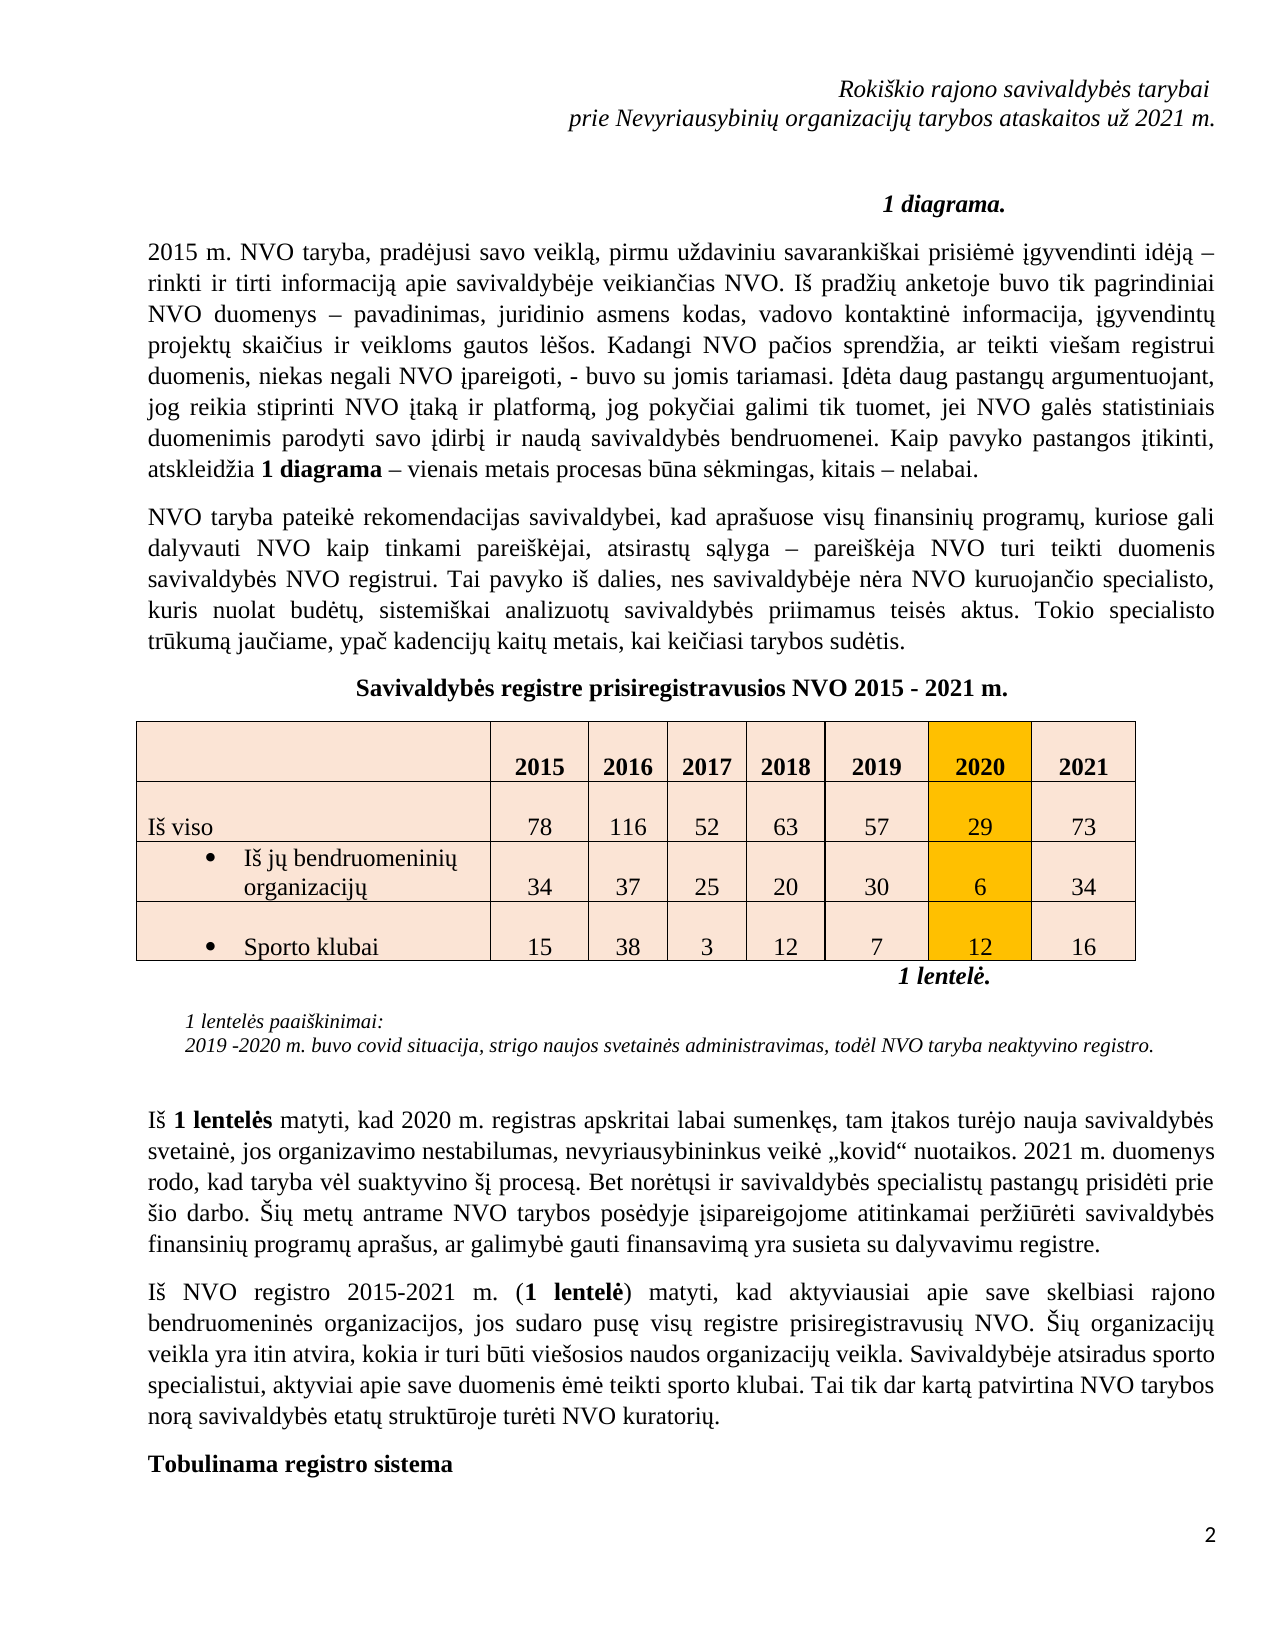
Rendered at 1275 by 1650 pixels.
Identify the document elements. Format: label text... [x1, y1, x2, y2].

table_cell 34 [491, 842, 588, 901]
table_cell 20 [747, 842, 824, 901]
table_cell 38 [589, 902, 667, 960]
text Iš 1 lentelės matyti, kad 2020 m. registras apskritai labai sumenkęs, tam įtakos turėjo nauja savivaldybės svetainė, jos organizavimo nestabilumas, nevyriausybininkus veikė „kovid“ nuotaikos. 2021 m. duomenys rodo, kad taryba vėl suaktyvino šį procesą. Bet norėtųsi ir savivaldybės specialistų pastangų prisidėti prie šio darbo. Šių metų antrame NVO tarybos posėdyje įsipareigojome atitinkamai peržiūrėti savivaldybės finansinių programų aprašus, ar galimybė gauti finansavimą yra susieta su dalyvavimu registre. [148, 1105, 1216, 1258]
table_cell 12 [929, 902, 1031, 960]
table_cell 37 [589, 842, 667, 901]
table_cell 7 [826, 902, 928, 960]
table_header 2020 [929, 722, 1031, 781]
table_cell 73 [1032, 782, 1135, 841]
table_header 2018 [747, 722, 824, 781]
text Iš NVO registro 2015-2021 m. (1 lentelė) matyti, kad aktyviausiai apie save skelbiasi rajono bendruomeninės organizacijos, jos sudaro pusę visų registre prisiregistravusių NVO. Šių organizacijų veikla yra itin atvira, kokia ir turi būti viešosios naudos organizacijų veikla. Savivaldybėje atsiradus sporto specialistui, aktyviai apie save duomenis ėmė teikti sporto klubai. Tai tik dar kartą patvirtina NVO tarybos norą savivaldybės etatų struktūroje turėti NVO kuratorių. [148, 1277, 1216, 1430]
table_header 2017 [668, 722, 746, 781]
table_cell 34 [1032, 842, 1135, 901]
text NVO taryba pateikė rekomendacijas savivaldybei, kad aprašuose visų finansinių programų, kuriose gali dalyvauti NVO kaip tinkami pareiškėjai, atsirastų sąlyga – pareiškėja NVO turi teikti duomenis savivaldybės NVO registrui. Tai pavyko iš dalies, nes savivaldybėje nėra NVO kuruojančio specialisto, kuris nuolat budėtų, sistemiškai analizuotų savivaldybės priimamus teisės aktus. Tokio specialisto trūkumą jaučiame, ypač kadencijų kaitų metais, kai keičiasi tarybos sudėtis. [148, 502, 1216, 654]
table_cell 15 [491, 902, 588, 960]
table_cell 3 [668, 902, 746, 960]
table_cell Sporto klubai [137, 902, 490, 960]
table_cell 116 [589, 782, 667, 841]
text Tobulinama registro sistema [148, 1449, 1216, 1477]
table_header 2019 [826, 722, 928, 781]
table_cell 25 [668, 842, 746, 901]
table_cell 52 [668, 782, 746, 841]
table_header 2015 [491, 722, 588, 781]
table_header [137, 722, 490, 781]
table_cell 63 [747, 782, 824, 841]
table_header 2016 [589, 722, 667, 781]
table_cell 57 [826, 782, 928, 841]
text 1 lentelės paaiškinimai: [185, 1009, 1216, 1033]
table_cell 30 [826, 842, 928, 901]
table_cell 29 [929, 782, 1031, 841]
table_cell Iš jų bendruomeninių organizacijų [137, 842, 490, 901]
text 2015 m. NVO taryba, pradėjusi savo veiklą, pirmu uždaviniu savarankiškai prisiėmė įgyvendinti idėją – rinkti ir tirti informaciją apie savivaldybėje veikiančias NVO. Iš pradžių anketoje buvo tik pagrindiniai NVO duomenys – pavadinimas, juridinio asmens kodas, vadovo kontaktinė informacija, įgyvendintų projektų skaičius ir veikloms gautos lėšos. Kadangi NVO pačios sprendžia, ar teikti viešam registrui duomenis, niekas negali NVO įpareigoti, - buvo su jomis tariamasi. Įdėta daug pastangų argumentuojant, jog reikia stiprinti NVO įtaką ir platformą, jog pokyčiai galimi tik tuomet, jei NVO galės statistiniais duomenimis parodyti savo įdirbį ir naudą savivaldybės bendruomenei. Kaip pavyko pastangos įtikinti, atskleidžia 1 diagrama – vienais metais procesas būna sėkmingas, kitais – nelabai. [148, 237, 1216, 483]
table_cell Iš viso [137, 782, 490, 841]
table_cell 16 [1032, 902, 1135, 960]
text Savivaldybės registre prisiregistravusios NVO 2015 - 2021 m. [148, 673, 1216, 702]
table_header 2021 [1032, 722, 1135, 781]
list 1 lentelė. [598, 961, 1216, 990]
table_cell 78 [491, 782, 588, 841]
text 2019 -2020 m. buvo covid situacija, strigo naujos svetainės administravimas, todėl NVO taryba neaktyvino registro. [185, 1033, 1216, 1057]
table_cell 6 [929, 842, 1031, 901]
list 1 diagrama. [598, 189, 1216, 218]
table_cell 12 [747, 902, 824, 960]
